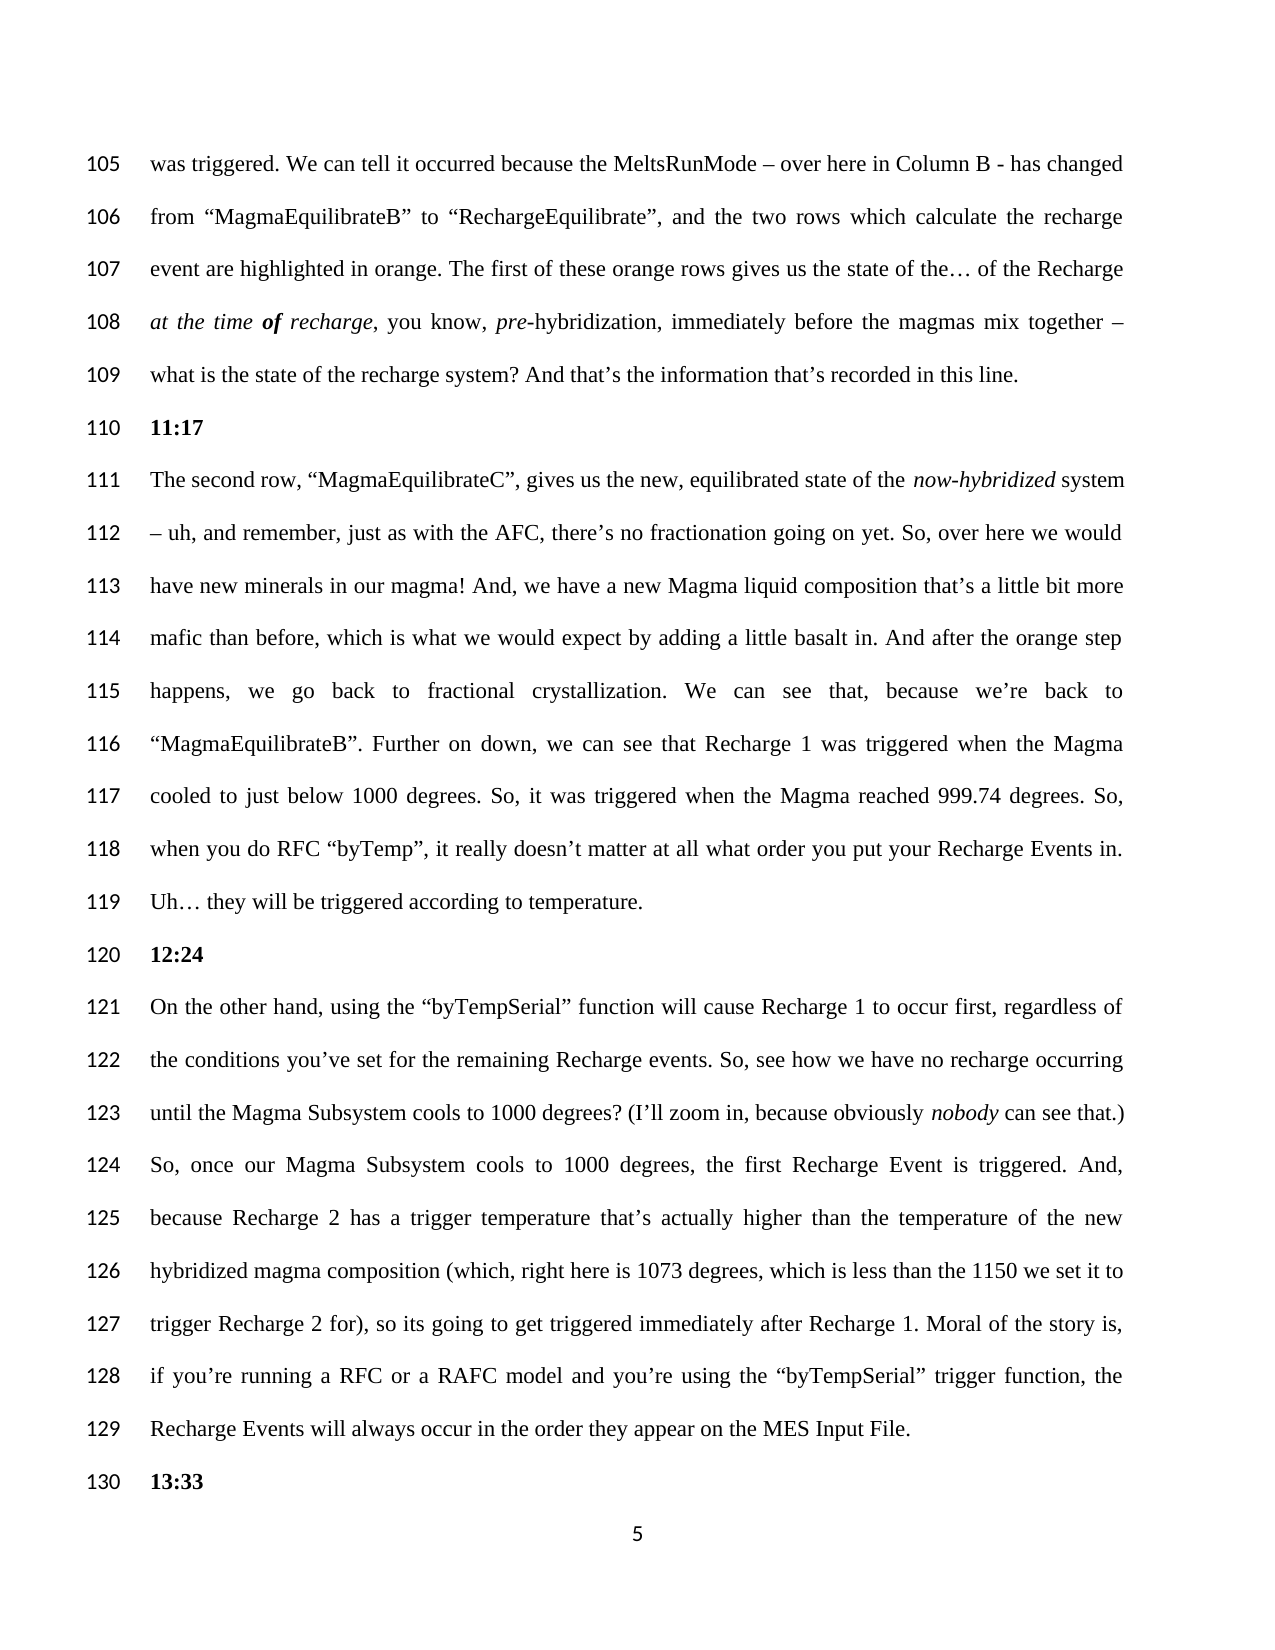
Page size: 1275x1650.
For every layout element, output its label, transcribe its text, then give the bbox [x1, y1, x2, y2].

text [150, 150, 1125, 387]
text 11:17 [150, 413, 1125, 440]
text On the other hand, using the “byTempSerial” function will cause Recharge 1 to occur first, regardless of the conditions you’ve set for the remaining Recharge events. So, see how we have no recharge occurring until the Magma Subsystem cools to 1000 degrees? (I’ll zoom in, because obviously nobody can see that.) So, once our Magma Subsystem cools to 1000 degrees, the first Recharge Event is triggered. And, because Recharge 2 has a trigger temperature that’s actually higher than the temperature of the new hybridized magma composition (which, right here is 1073 degrees, which is less than the 1150 we set it to trigger Recharge 2 for), so its going to get triggered immediately after Recharge 1. Moral of the story is, if you’re running a RFC or a RAFC model and you’re using the “byTempSerial” trigger function, the Recharge Events will always occur in the order they appear on the MES Input File. [150, 993, 1125, 1441]
text The second row, “MagmaEquilibrateC”, gives us the new, equilibrated state of the now-hybridized system – uh, and remember, just as with the AFC, there’s no fractionation going on yet. So, over here we would have new minerals in our magma! And, we have a new Magma liquid composition that’s a little bit more mafic than before, which is what we would expect by adding a little basalt in. And after the orange step happens, we go back to fractional crystallization. We can see that, because we’re back to “MagmaEquilibrateB”. Further on down, we can see that Recharge 1 was triggered when the Magma cooled to just below 1000 degrees. So, it was triggered when the Magma reached 999.74 degrees. So, when you do RFC “byTemp”, it really doesn’t matter at all what order you put your Recharge Events in. Uh… they will be triggered according to temperature. [150, 466, 1125, 914]
text 13:33 [150, 1468, 1125, 1494]
text 12:24 [150, 941, 1125, 967]
